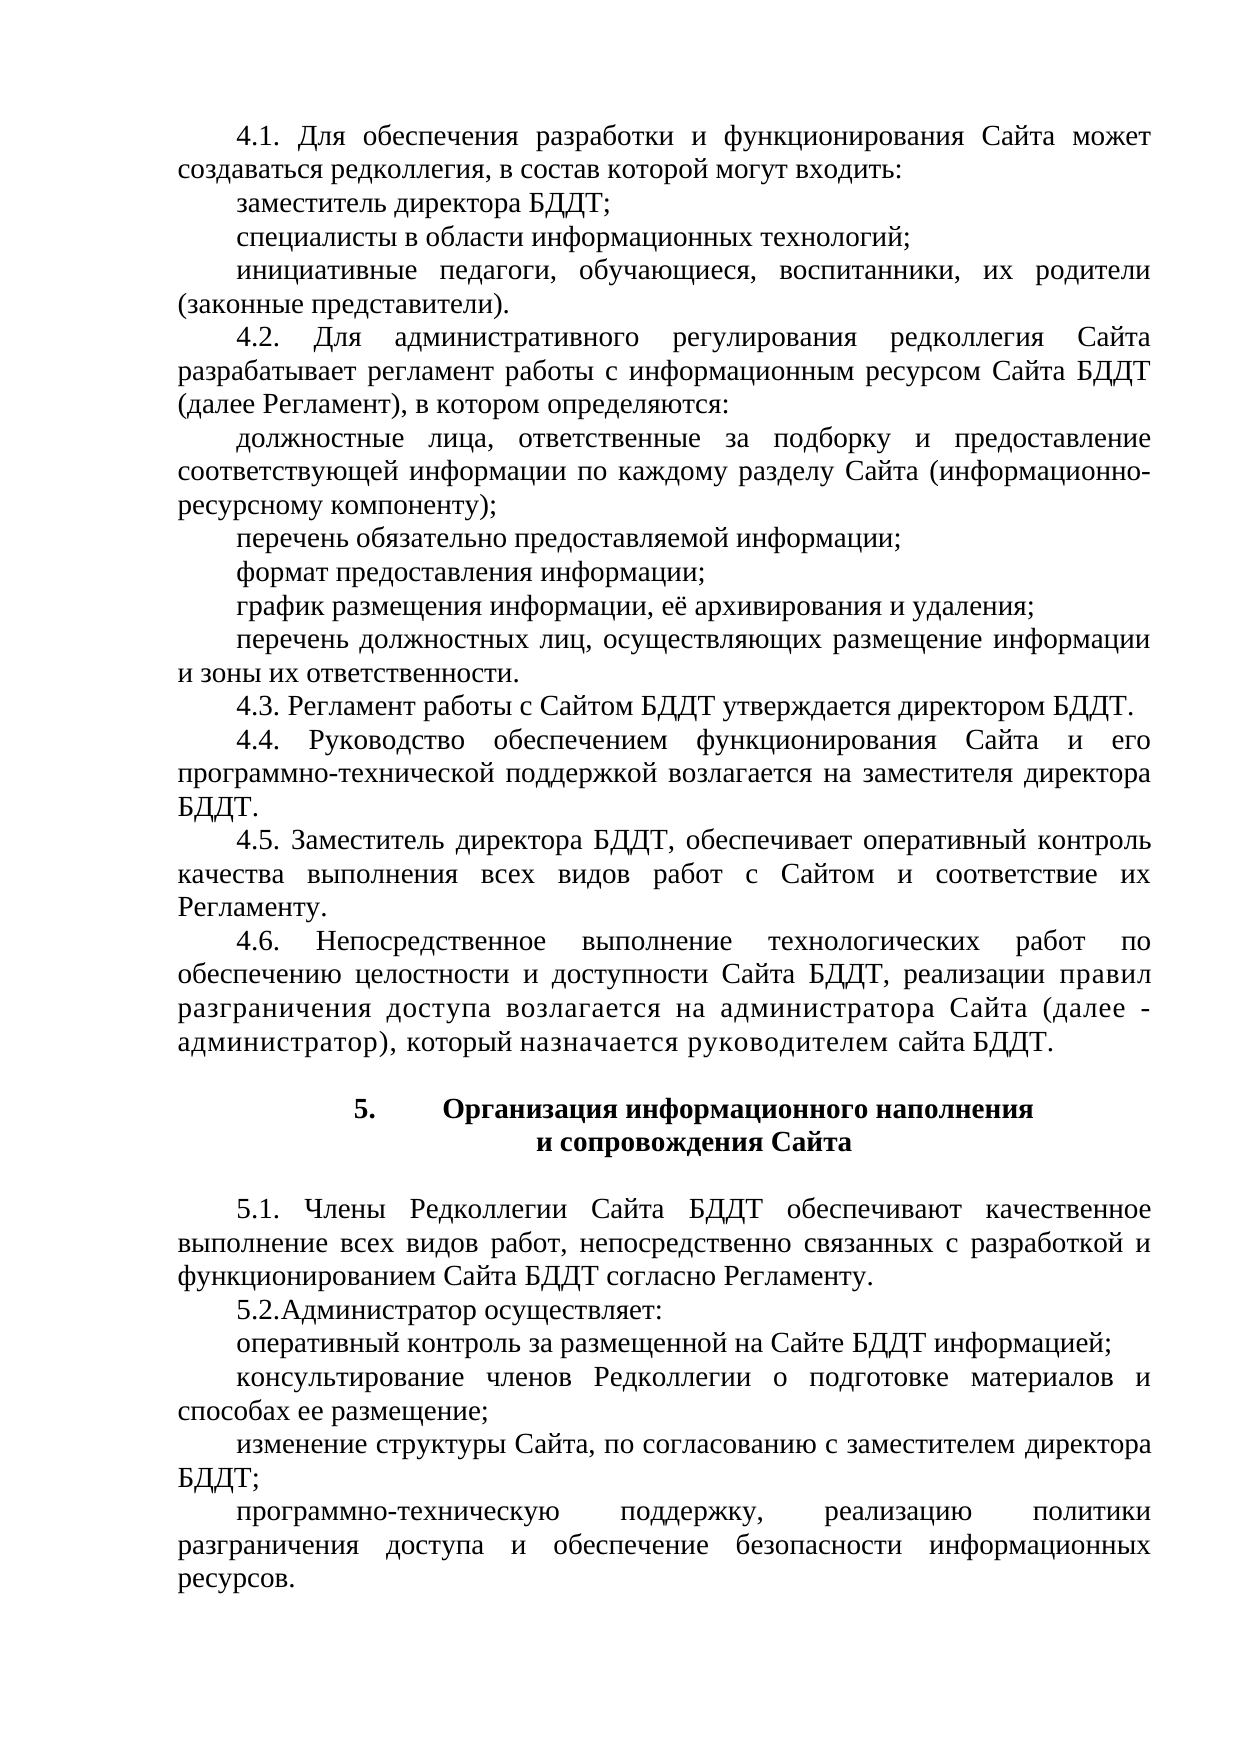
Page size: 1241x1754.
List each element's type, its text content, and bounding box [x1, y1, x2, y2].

text изменение структуры Сайта, по согласованию с заместителем директора БДДТ; [177, 1426, 1152, 1493]
text перечень должностных лиц, осуществляющих размещение информации и зоны их ответственности. [177, 621, 1152, 688]
text график размещения информации, её архивирования и удаления; [177, 588, 1152, 621]
text инициативные педагоги, обучающиеся, воспитанники, их родители (законные представители). [177, 252, 1152, 319]
text 4.2. Для административного регулирования редколлегия Сайта разрабатывает регламент работы с информационным ресурсом Сайта БДДТ (далее Регламент), в котором определяются: [177, 319, 1152, 420]
text 4.4. Руководство обеспечением функционирования Сайта и его программно-технической поддержкой возлагается на заместителя директора БДДТ. [177, 722, 1152, 822]
list Организация информационного наполнения [177, 1091, 1152, 1124]
text 4.5. Заместитель директора БДДТ, обеспечивает оперативный контроль качества выполнения всех видов работ с Сайтом и соответствие их Регламенту. [177, 822, 1152, 923]
text оперативный контроль за размещенной на Сайте БДДТ информацией; [177, 1326, 1152, 1359]
text и сопровождения Сайта [177, 1124, 1152, 1158]
text должностные лица, ответственные за подборку и предоставление соответствующей информации по каждому разделу Сайта (информационно-ресурсному компоненту); [177, 420, 1152, 521]
text формат предоставления информации; [177, 554, 1152, 588]
list Члены Редколлегии Сайта БДДТ обеспечивают качественное выполнение всех видов работ, непосредственно связанных с разработкой и функционированием Сайта БДДТ согласно Регламенту. [177, 1191, 1152, 1292]
text перечень обязательно предоставляемой информации; [177, 521, 1152, 554]
text заместитель директора БДДТ; [177, 185, 1152, 219]
text консультирование членов Редколлегии о подготовке материалов и способах ее размещение; [177, 1359, 1152, 1426]
text 4.1. Для обеспечения разработки и функционирования Сайта может создаваться редколлегия, в состав которой могут входить: [177, 118, 1152, 185]
text специалисты в области информационных технологий; [177, 219, 1152, 252]
list Администратор осуществляет: [177, 1292, 1152, 1326]
text 4.3. Регламент работы с Сайтом БДДТ утверждается директором БДДТ. [177, 688, 1152, 722]
text 4.6. Непосредственное выполнение технологических работ по обеспечению целостности и доступности Сайта БДДТ, реализации правил разграничения доступа возлагается на администратора Сайта (далее - администратор), который назначается руководителем сайта БДДТ. [177, 923, 1152, 1057]
text программно-техническую поддержку, реализацию политики разграничения доступа и обеспечение безопасности информационных ресурсов. [177, 1493, 1152, 1594]
